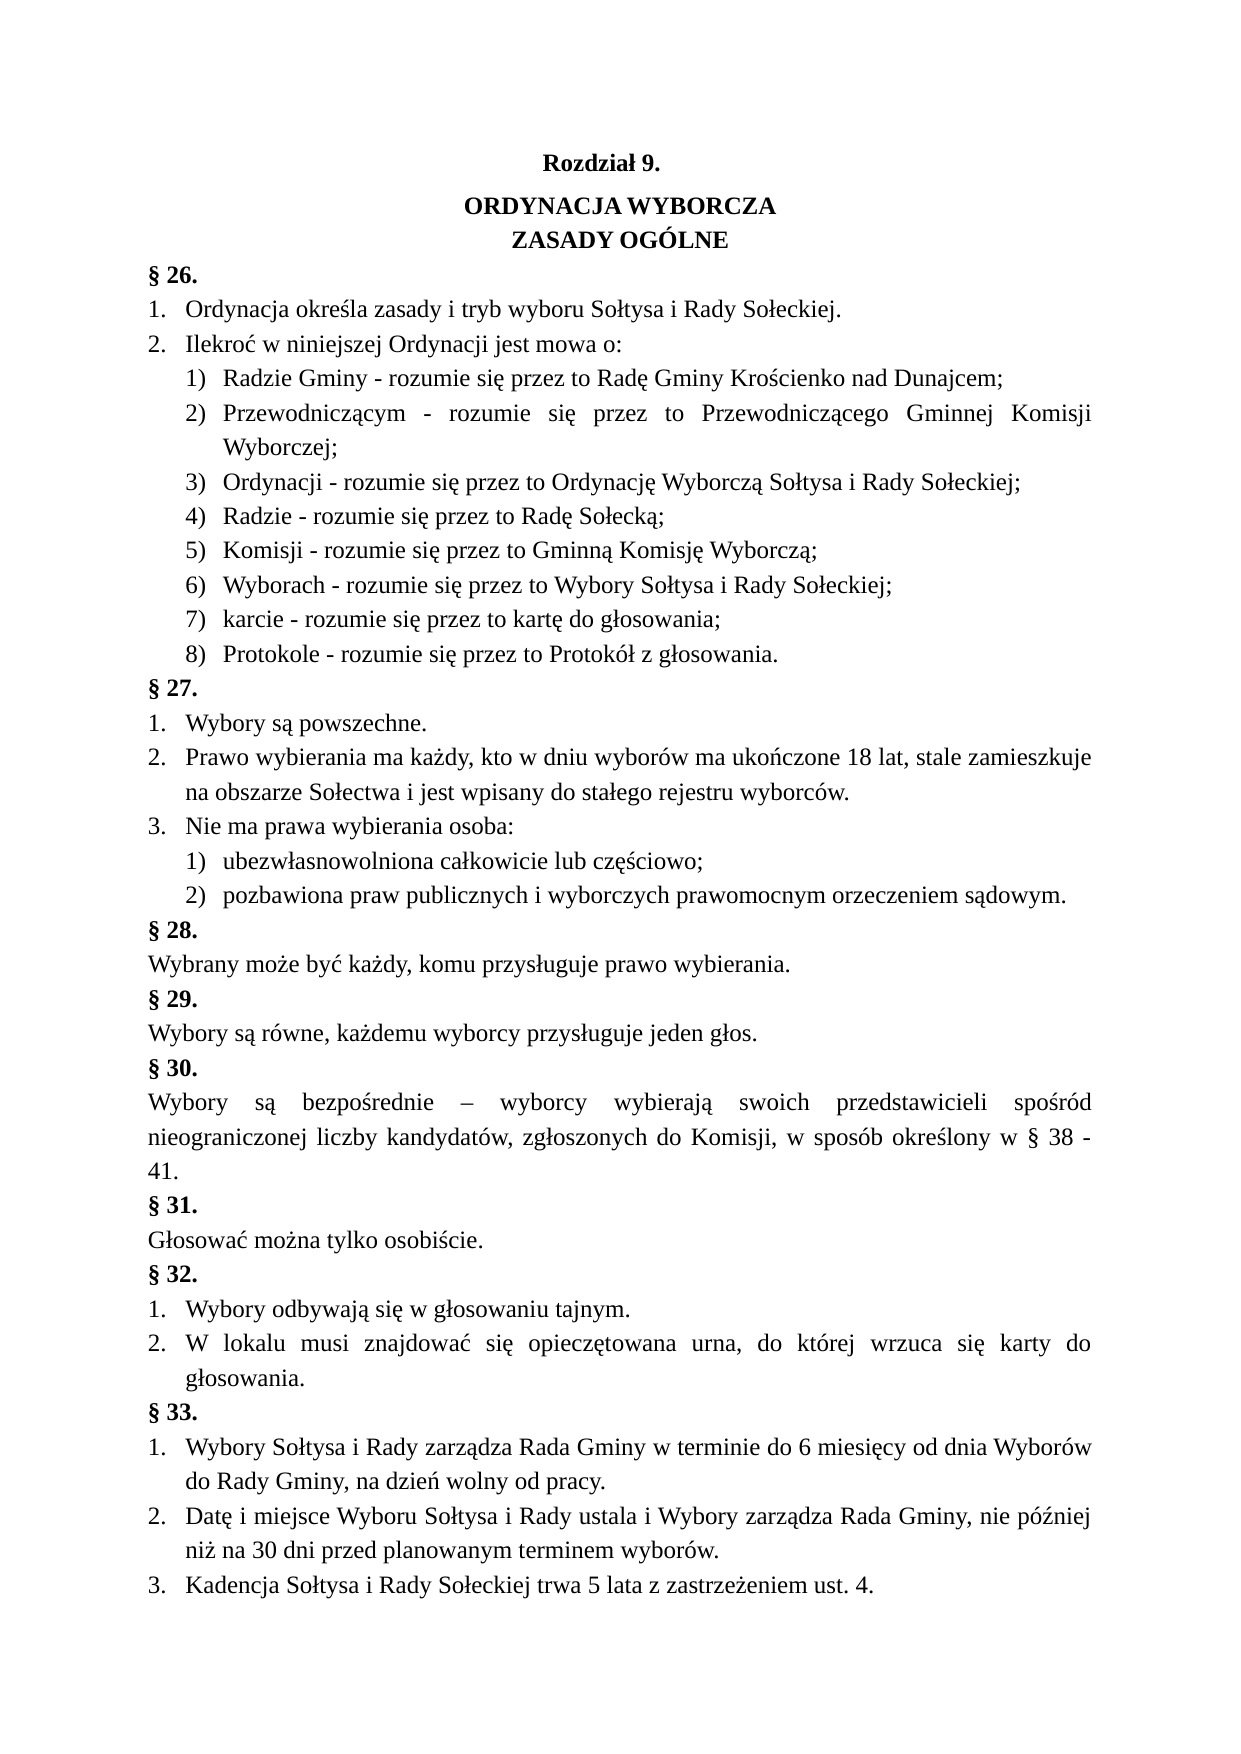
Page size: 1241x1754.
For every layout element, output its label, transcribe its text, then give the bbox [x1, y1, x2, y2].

list Ordynacja określa zasady i tryb wyboru Sołtysa i Rady Sołeckiej. [148, 294, 1093, 323]
text Wybory są równe, każdemu wyborcy przysługuje jeden głos. [148, 1018, 1093, 1047]
list Wybory Sołtysa i Rady zarządza Rada Gminy w terminie do 6 miesięcy od dnia Wyborów do Rady Gminy, na dzień wolny od pracy. [148, 1432, 1093, 1495]
text § 32. [148, 1259, 1093, 1288]
list W lokalu musi znajdować się opieczętowana urna, do której wrzuca się karty do głosowania. [148, 1328, 1093, 1392]
text § 30. [148, 1053, 1093, 1081]
text Rozdział 9. [110, 148, 1093, 176]
list Wybory odbywają się w głosowaniu tajnym. [148, 1294, 1093, 1323]
list Prawo wybierania ma każdy, kto w dniu wyborów ma ukończone 18 lat, stale zamieszkuje na obszarze Sołectwa i jest wpisany do stałego rejestru wyborców. [148, 742, 1093, 806]
text § 33. [148, 1397, 1093, 1426]
list karcie - rozumie się przez to kartę do głosowania; [185, 604, 1093, 633]
text § 29. [148, 984, 1093, 1012]
list Nie ma prawa wybierania osoba: [148, 811, 1093, 840]
list Wybory są powszechne. [148, 708, 1093, 737]
list Ordynacji - rozumie się przez to Ordynację Wyborczą Sołtysa i Rady Sołeckiej; [185, 467, 1093, 495]
list Datę i miejsce Wyboru Sołtysa i Rady ustala i Wybory zarządza Rada Gminy, nie później niż na 30 dni przed planowanym terminem wyborów. [148, 1501, 1093, 1564]
list Kadencja Sołtysa i Rady Sołeckiej trwa 5 lata z zastrzeżeniem ust. 4. [148, 1570, 1093, 1599]
text Wybory są bezpośrednie – wyborcy wybierają swoich przedstawicieli spośród nieograniczonej liczby kandydatów, zgłoszonych do Komisji, w sposób określony w § 38 - 41. [148, 1087, 1093, 1185]
list ubezwłasnowolniona całkowicie lub częściowo; [185, 846, 1093, 874]
list Wyborach - rozumie się przez to Wybory Sołtysa i Rady Sołeckiej; [185, 570, 1093, 599]
text § 31. [148, 1191, 1093, 1219]
list Radzie Gminy - rozumie się przez to Radę Gminy Krościenko nad Dunajcem; [185, 363, 1093, 392]
list pozbawiona praw publicznych i wyborczych prawomocnym orzeczeniem sądowym. [185, 880, 1093, 909]
text § 28. [148, 915, 1093, 943]
text ZASADY OGÓLNE [148, 225, 1093, 254]
list Radzie - rozumie się przez to Radę Sołecką; [185, 501, 1093, 530]
text § 26. [148, 260, 1093, 288]
list Ilekroć w niniejszej Ordynacji jest mowa o: [148, 329, 1093, 357]
list Komisji - rozumie się przez to Gminną Komisję Wyborczą; [185, 536, 1093, 564]
list Przewodniczącym - rozumie się przez to Przewodniczącego Gminnej Komisji Wyborczej; [185, 398, 1093, 461]
text Wybrany może być każdy, komu przysługuje prawo wybierania. [148, 949, 1093, 978]
text § 27. [148, 673, 1093, 702]
text Głosować można tylko osobiście. [148, 1225, 1093, 1254]
list Protokole - rozumie się przez to Protokół z głosowania. [185, 639, 1093, 668]
text ORDYNACJA WYBORCZA [148, 191, 1093, 219]
